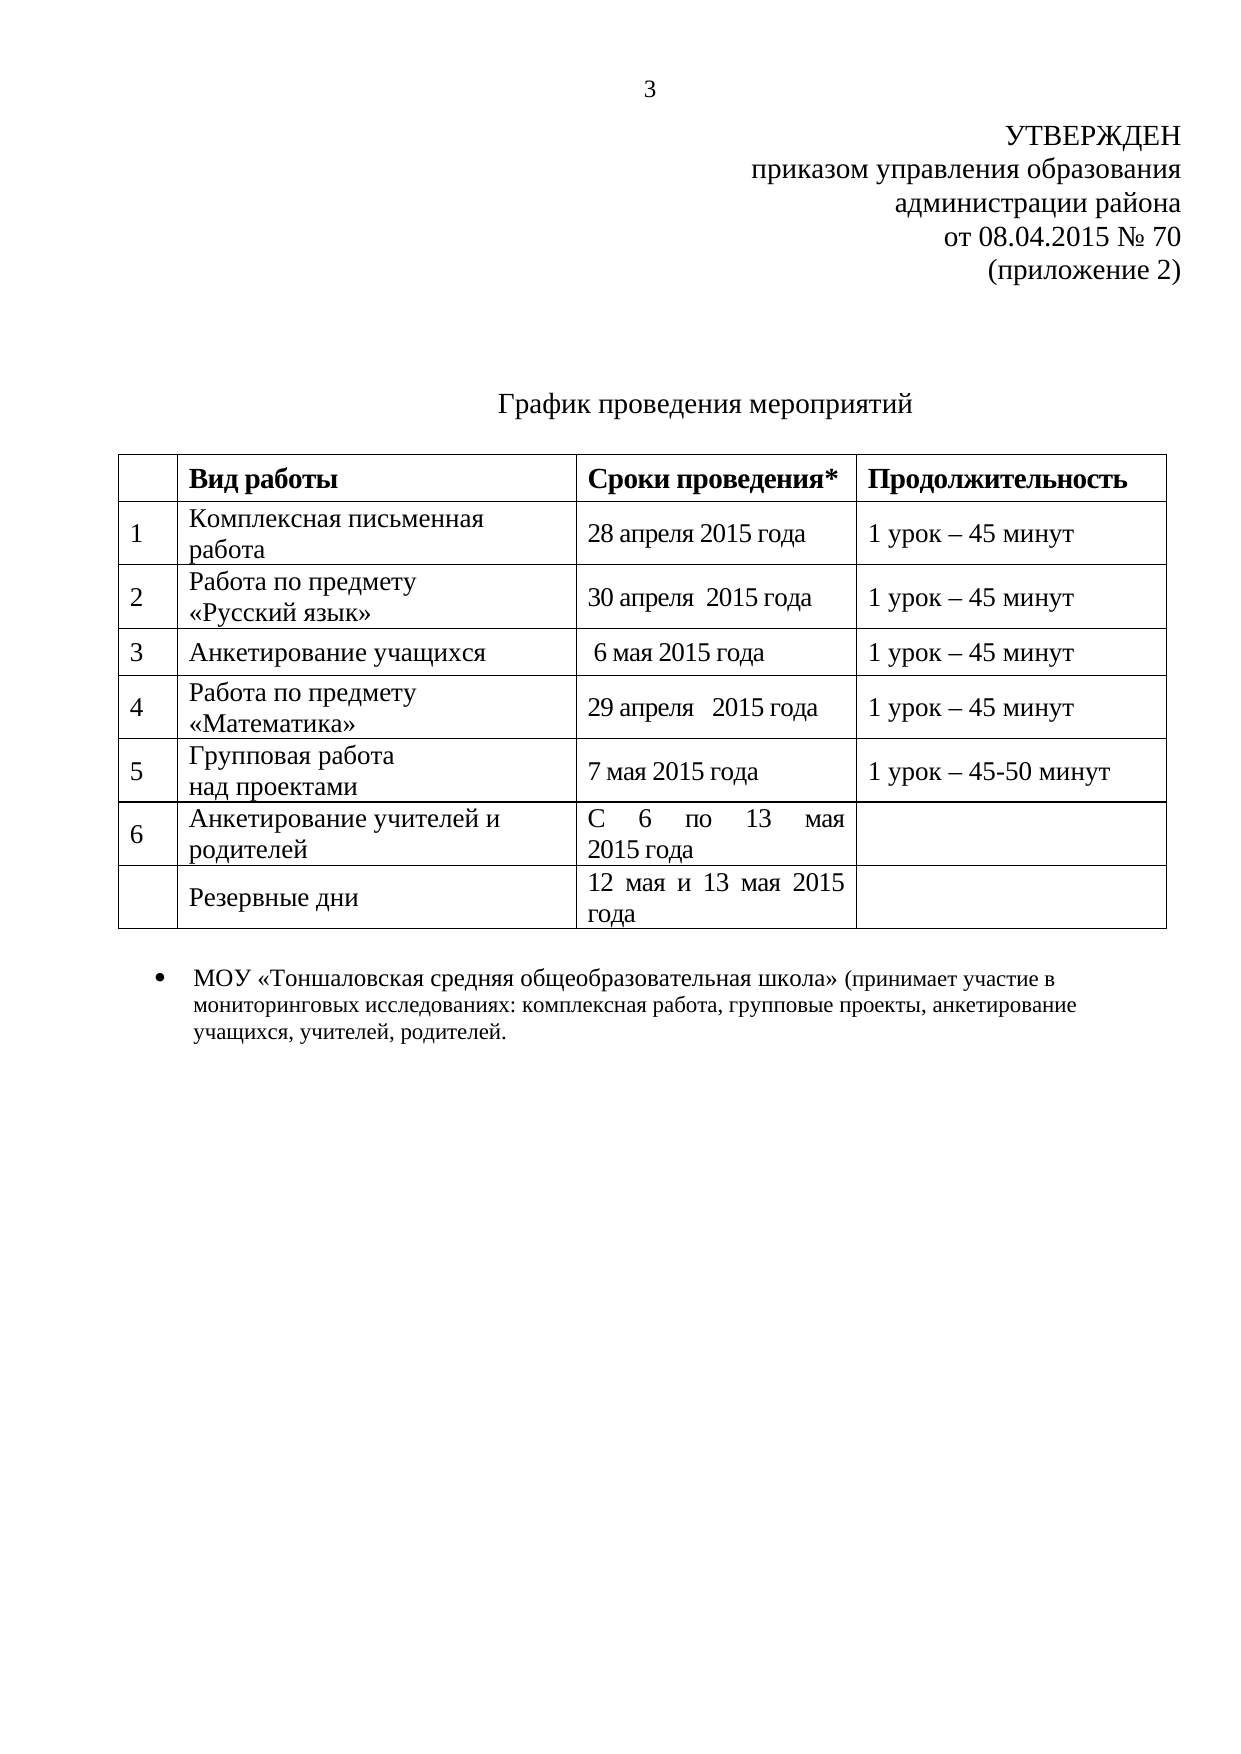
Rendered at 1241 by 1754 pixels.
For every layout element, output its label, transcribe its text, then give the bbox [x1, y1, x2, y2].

table_cell 1 урок – 45-50 минут [857, 739, 1166, 801]
table_cell 3 [119, 629, 177, 675]
text (приложение 2) [118, 252, 1181, 286]
table_header Продолжительность [857, 455, 1166, 501]
table_header Сроки проведения* [577, 455, 856, 501]
text приказом управления образования [118, 152, 1181, 185]
table_cell 28 апреля 2015 года [577, 502, 856, 564]
text УТВЕРЖДЕН [118, 118, 1181, 152]
table_cell [119, 866, 177, 928]
table_cell 7 мая 2015 года [577, 739, 856, 801]
table_cell 1 урок – 45 минут [857, 502, 1166, 564]
table_header Вид работы [178, 455, 576, 501]
table_cell 6 мая 2015 года [577, 629, 856, 675]
table_cell Анкетирование учащихся [178, 629, 576, 675]
table_cell Резервные дни [178, 866, 576, 928]
table_cell 6 [119, 803, 177, 865]
table_cell Анкетирование учителей и родителей [178, 803, 576, 865]
table_header [119, 455, 177, 501]
table_cell [857, 866, 1166, 928]
table_cell 2 [119, 565, 177, 627]
text от 08.04.2015 № 70 [118, 219, 1181, 252]
table_cell Комплексная письменная работа [178, 502, 576, 564]
table_cell Работа по предмету «Русский язык» [178, 565, 576, 627]
list МОУ «Тоншаловская средняя общеобразовательная школа» (принимает участие в мониторинговых исследованиях: комплексная работа, групповые проекты, анкетирование учащихся, учителей, родителей. [156, 963, 1181, 1044]
table_cell 4 [119, 676, 177, 738]
text График проведения мероприятий [229, 386, 1181, 420]
table_cell Групповая работа над проектами [178, 739, 576, 801]
table_cell 5 [119, 739, 177, 801]
table_cell Работа по предмету «Математика» [178, 676, 576, 738]
table_cell 1 урок – 45 минут [857, 565, 1166, 627]
table_cell [857, 803, 1166, 865]
table_cell С 6 по 13 мая 2015 года [577, 803, 856, 865]
table_cell 1 [119, 502, 177, 564]
text администрации района [118, 185, 1181, 219]
table_cell 1 урок – 45 минут [857, 629, 1166, 675]
table_cell 1 урок – 45 минут [857, 676, 1166, 738]
table_cell 12 мая и 13 мая 2015 года [577, 866, 856, 928]
table_cell 30 апреля 2015 года [577, 565, 856, 627]
table_cell 29 апреля 2015 года [577, 676, 856, 738]
